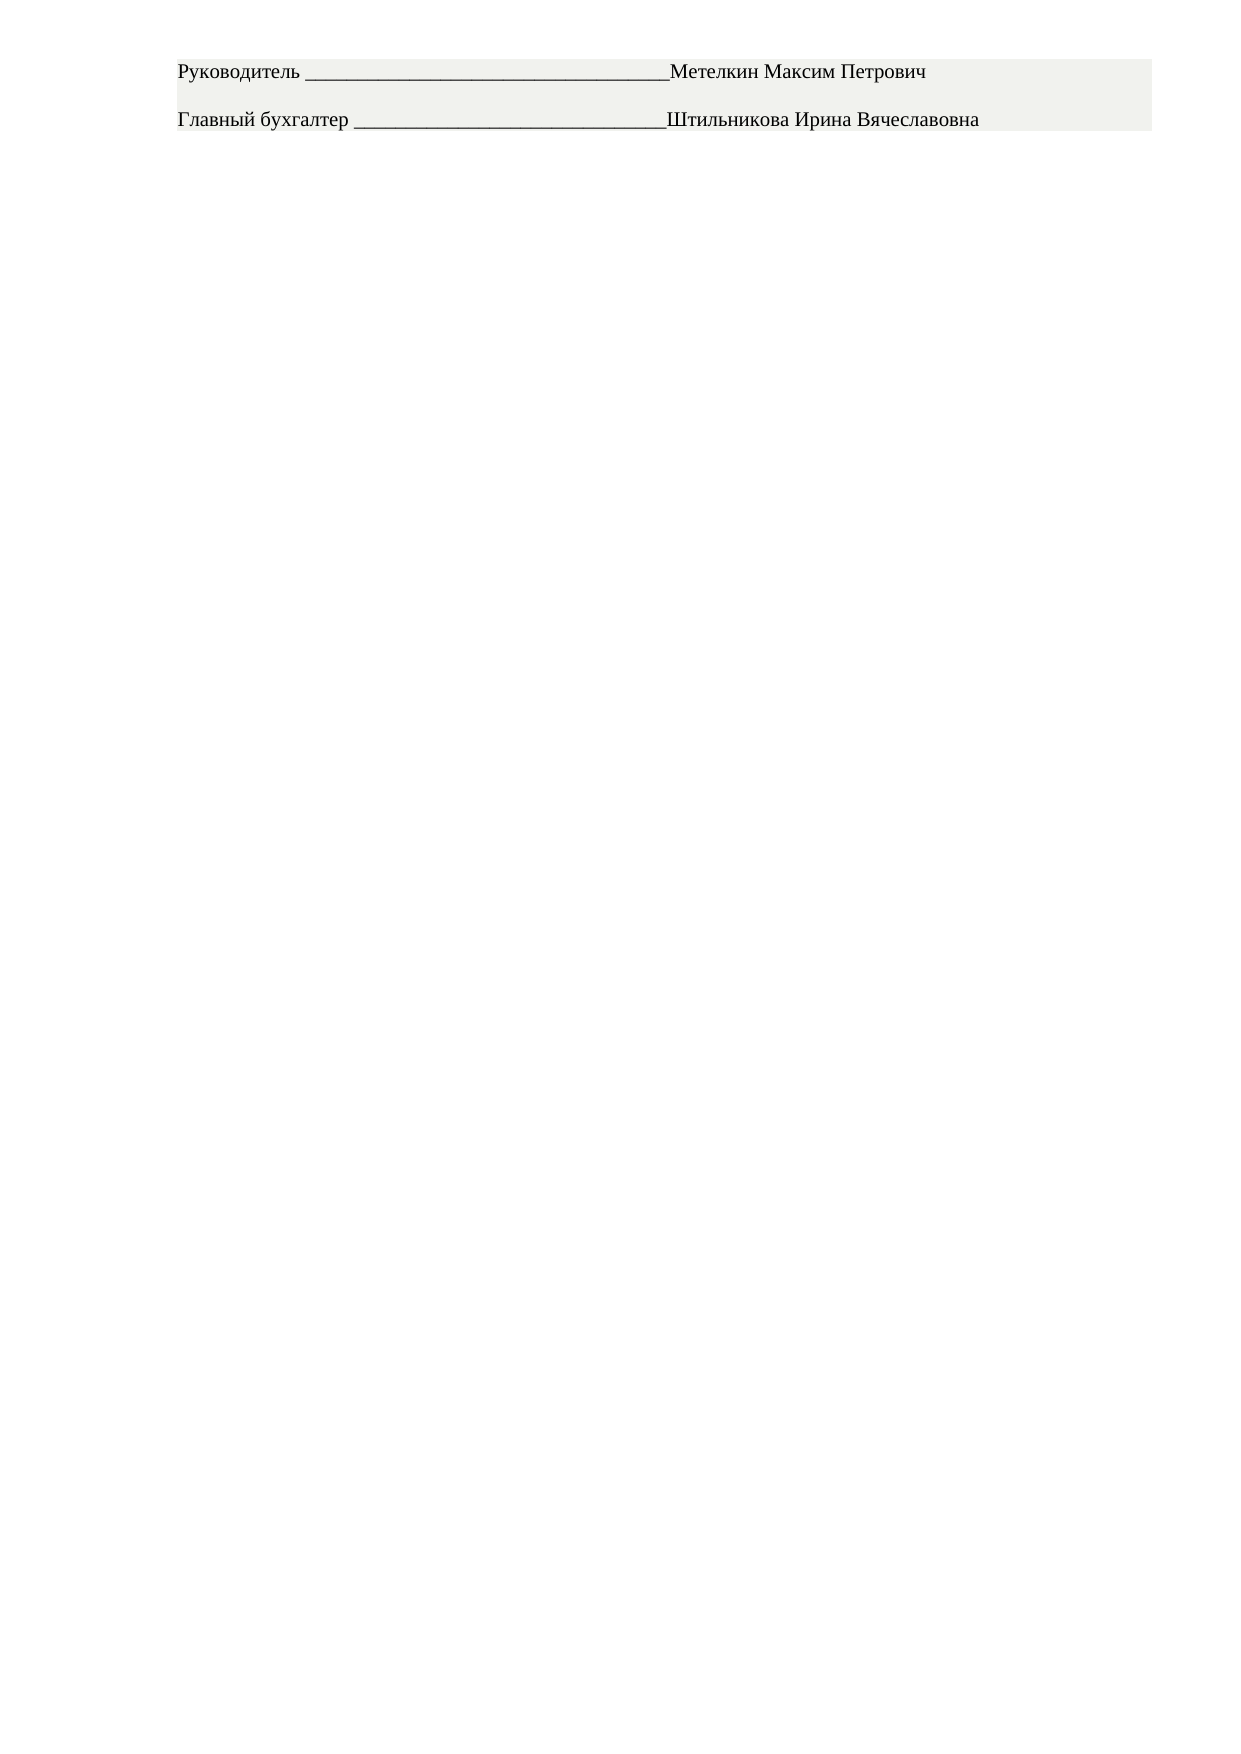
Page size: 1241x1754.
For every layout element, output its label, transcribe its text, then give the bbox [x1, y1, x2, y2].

text Руководитель ___________________________________Метелкин Максим Петрович [177, 59, 1152, 83]
text Главный бухгалтер ______________________________Штильникова Ирина Вячеславовна [177, 107, 1152, 131]
